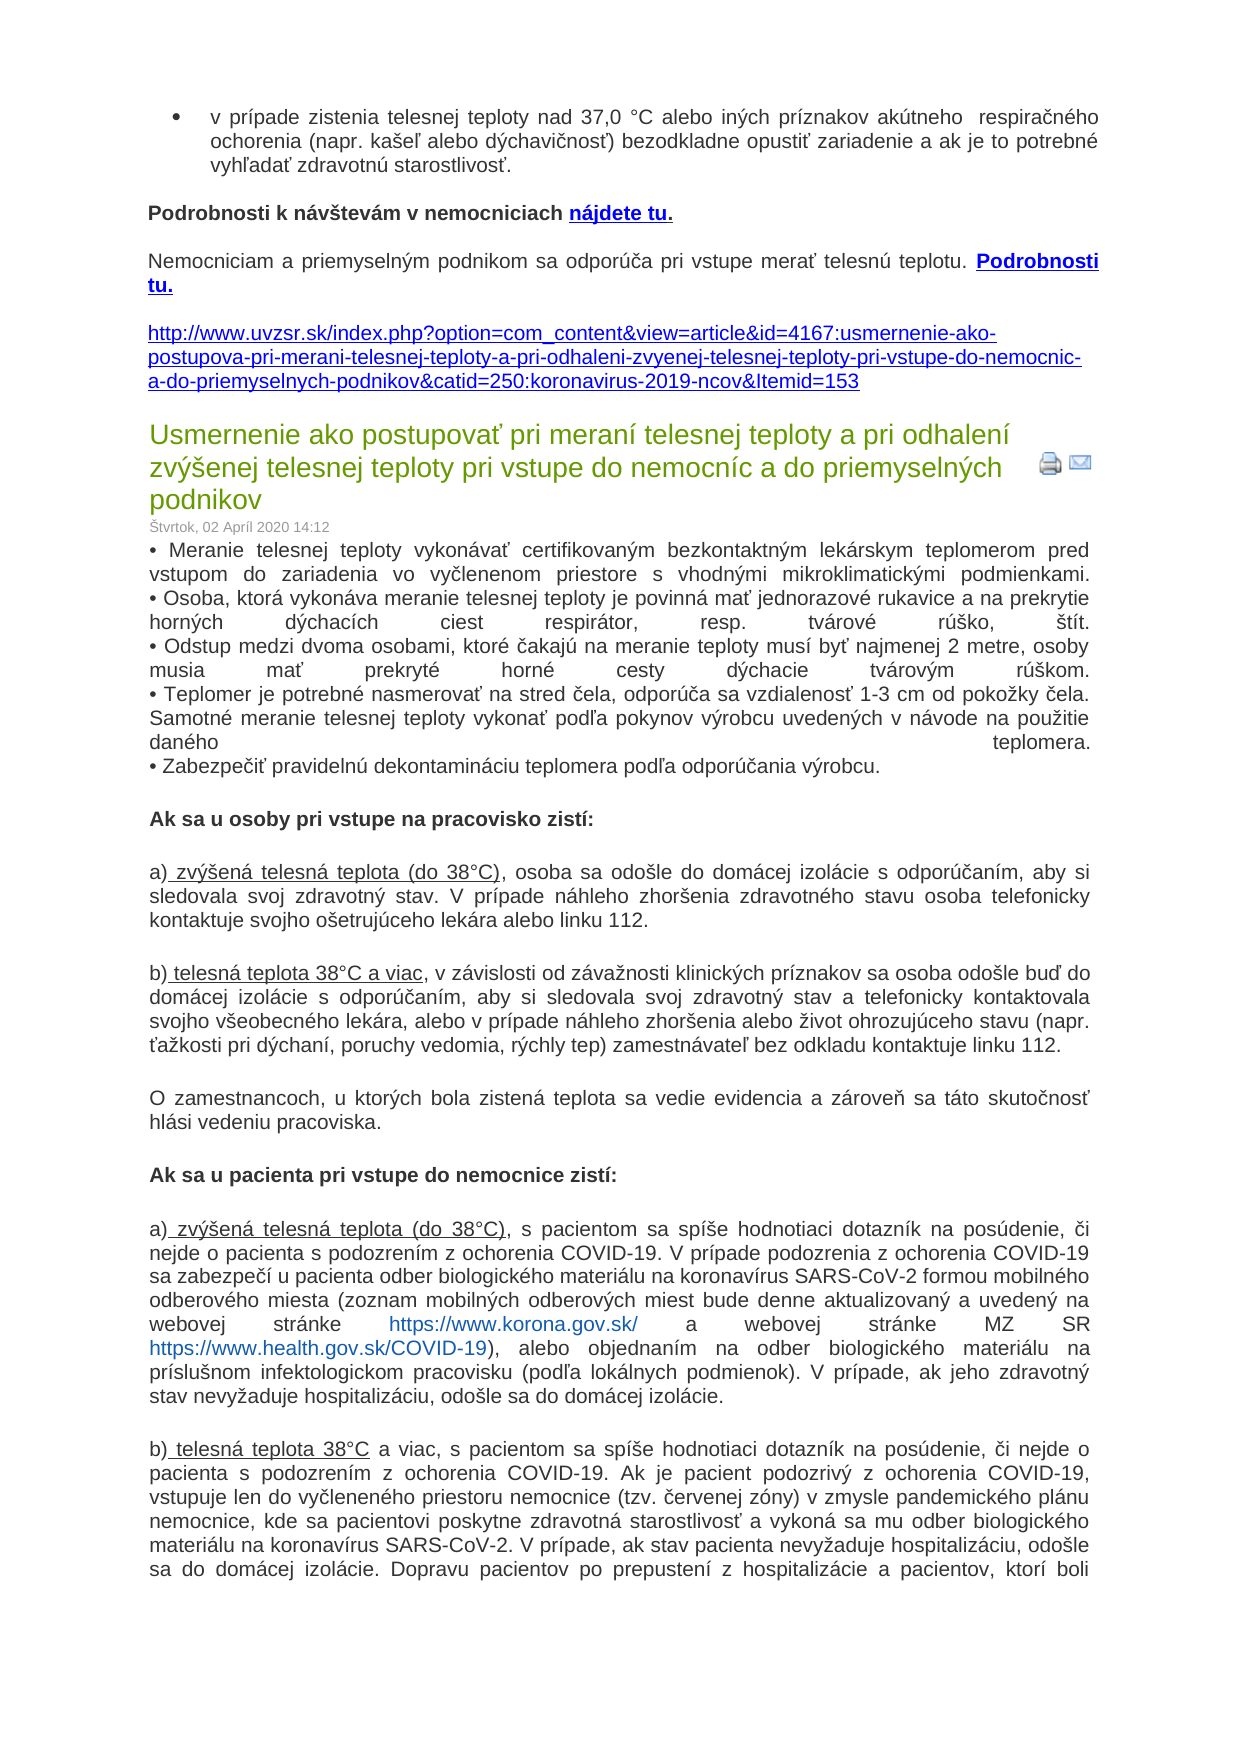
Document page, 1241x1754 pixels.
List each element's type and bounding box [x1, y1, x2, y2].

picture [1069, 452, 1092, 475]
picture [1039, 452, 1062, 475]
table_cell [146, 104, 1100, 1584]
